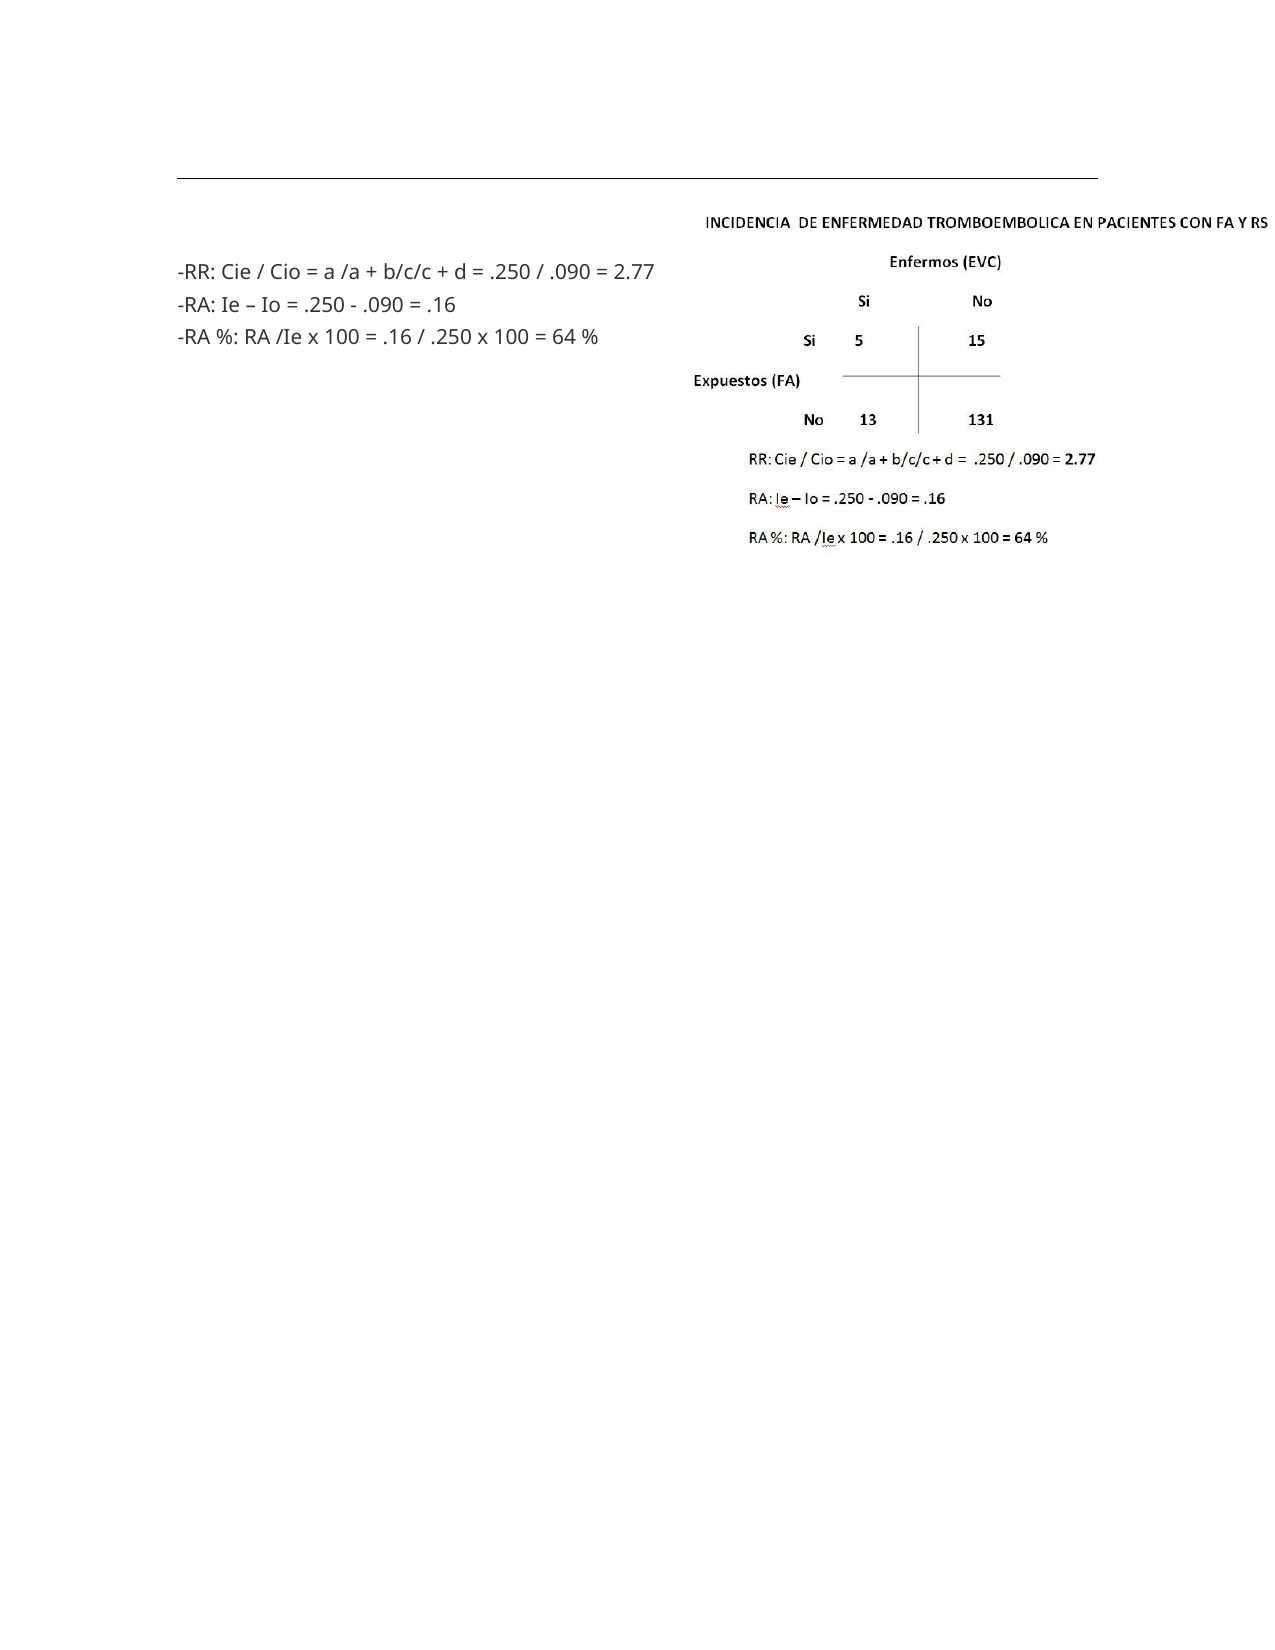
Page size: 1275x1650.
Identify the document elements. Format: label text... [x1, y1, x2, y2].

text -RR: Cie / Cio = a /a + b/c/c + d = .250 / .090 = 2.77 -RA: Ie – Io = .250 - .090 = .16 -RA %: RA /Ie x 100 = .16 / .250 x 100 = 64 % [177, 257, 682, 351]
picture [682, 204, 1275, 564]
